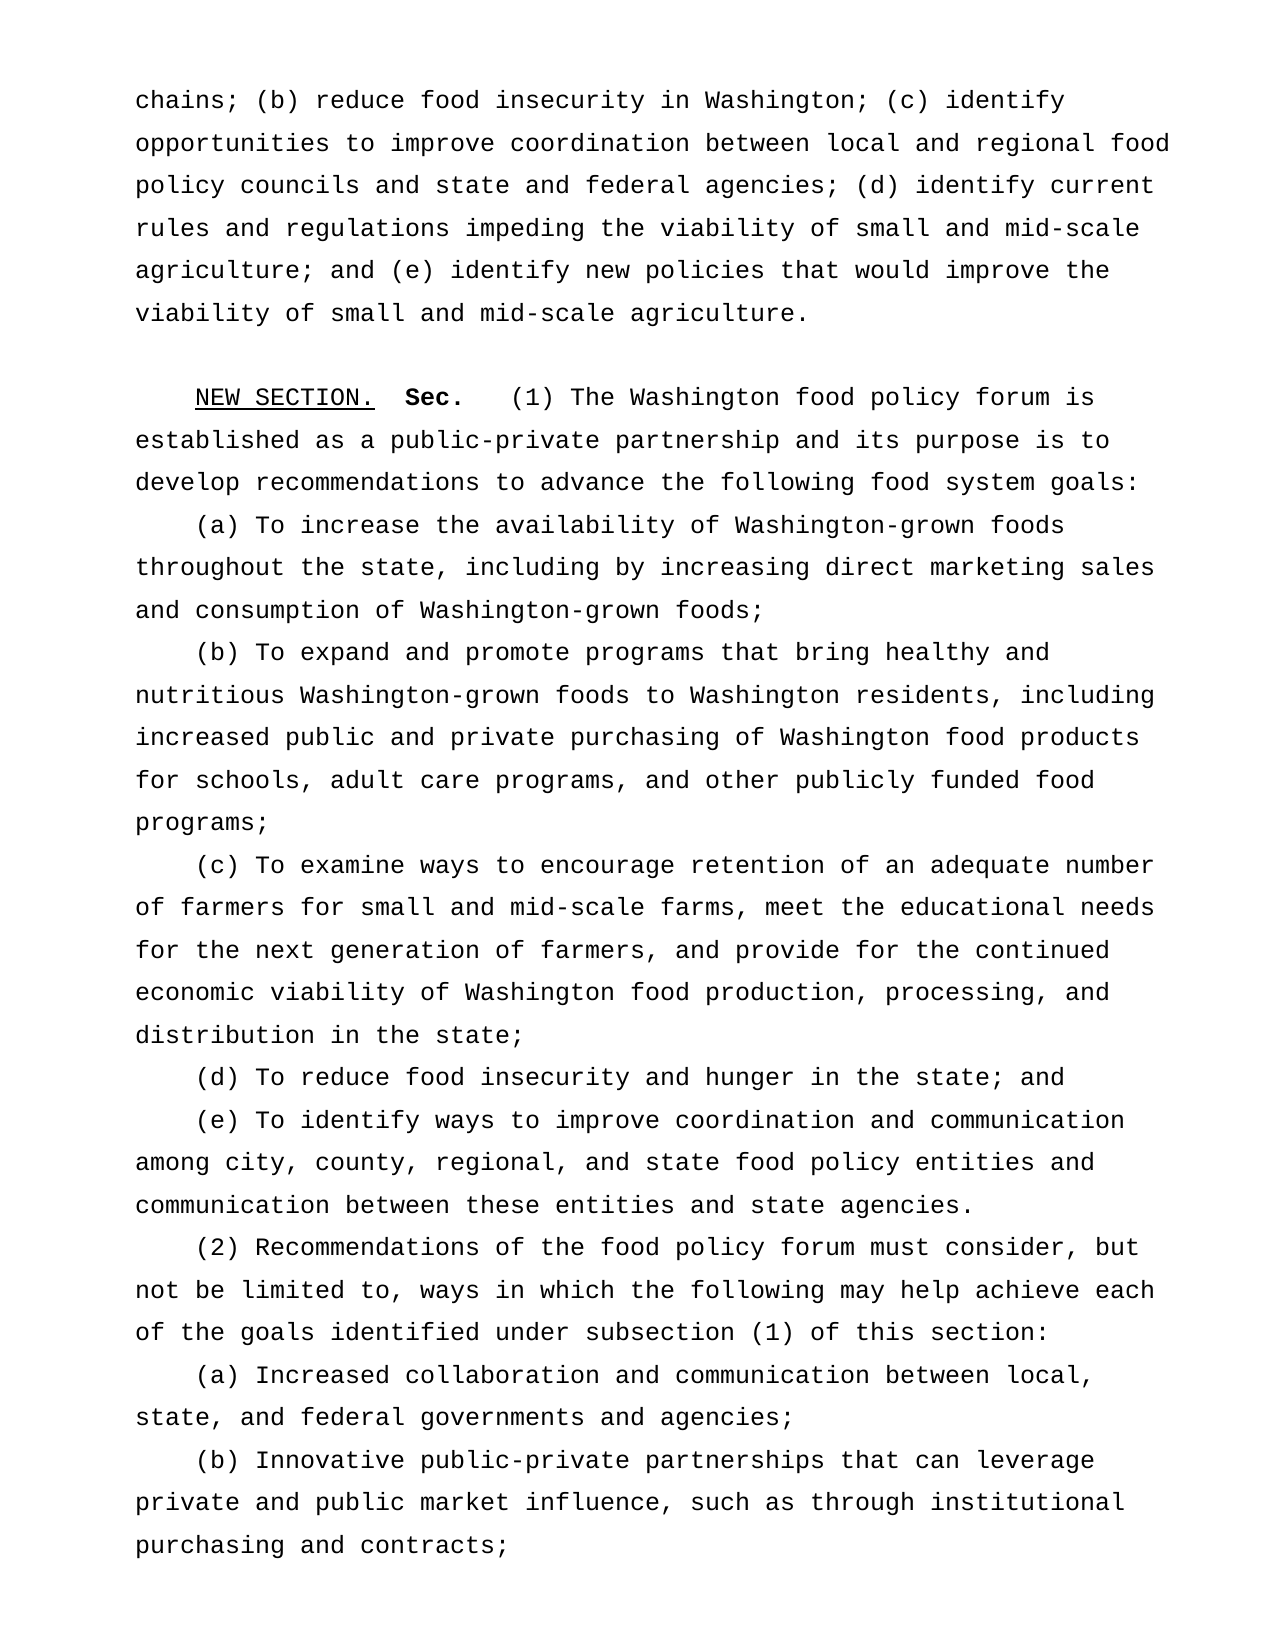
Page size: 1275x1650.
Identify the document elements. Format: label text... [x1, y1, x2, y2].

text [135, 75, 1170, 330]
text (a) Increased collaboration and communication between local, state, and federal governments and agencies; [135, 1349, 1170, 1434]
text (b) Innovative public-private partnerships that can leverage private and public market influence, such as through institutional purchasing and contracts; [135, 1434, 1170, 1562]
text NEW SECTION. Sec. (1) The Washington food policy forum is established as a public-private partnership and its purpose is to develop recommendations to advance the following food system goals: [135, 372, 1170, 499]
text (b) To expand and promote programs that bring healthy and nutritious Washington-grown foods to Washington residents, including increased public and private purchasing of Washington food products for schools, adult care programs, and other publicly funded food programs; [135, 627, 1170, 839]
text (d) To reduce food insecurity and hunger in the state; and [135, 1052, 1170, 1094]
text (a) To increase the availability of Washington-grown foods throughout the state, including by increasing direct marketing sales and consumption of Washington-grown foods; [135, 499, 1170, 627]
text (e) To identify ways to improve coordination and communication among city, county, regional, and state food policy entities and communication between these entities and state agencies. [135, 1094, 1170, 1222]
text (2) Recommendations of the food policy forum must consider, but not be limited to, ways in which the following may help achieve each of the goals identified under subsection (1) of this section: [135, 1222, 1170, 1349]
text (c) To examine ways to encourage retention of an adequate number of farmers for small and mid-scale farms, meet the educational needs for the next generation of farmers, and provide for the continued economic viability of Washington food production, processing, and distribution in the state; [135, 839, 1170, 1052]
